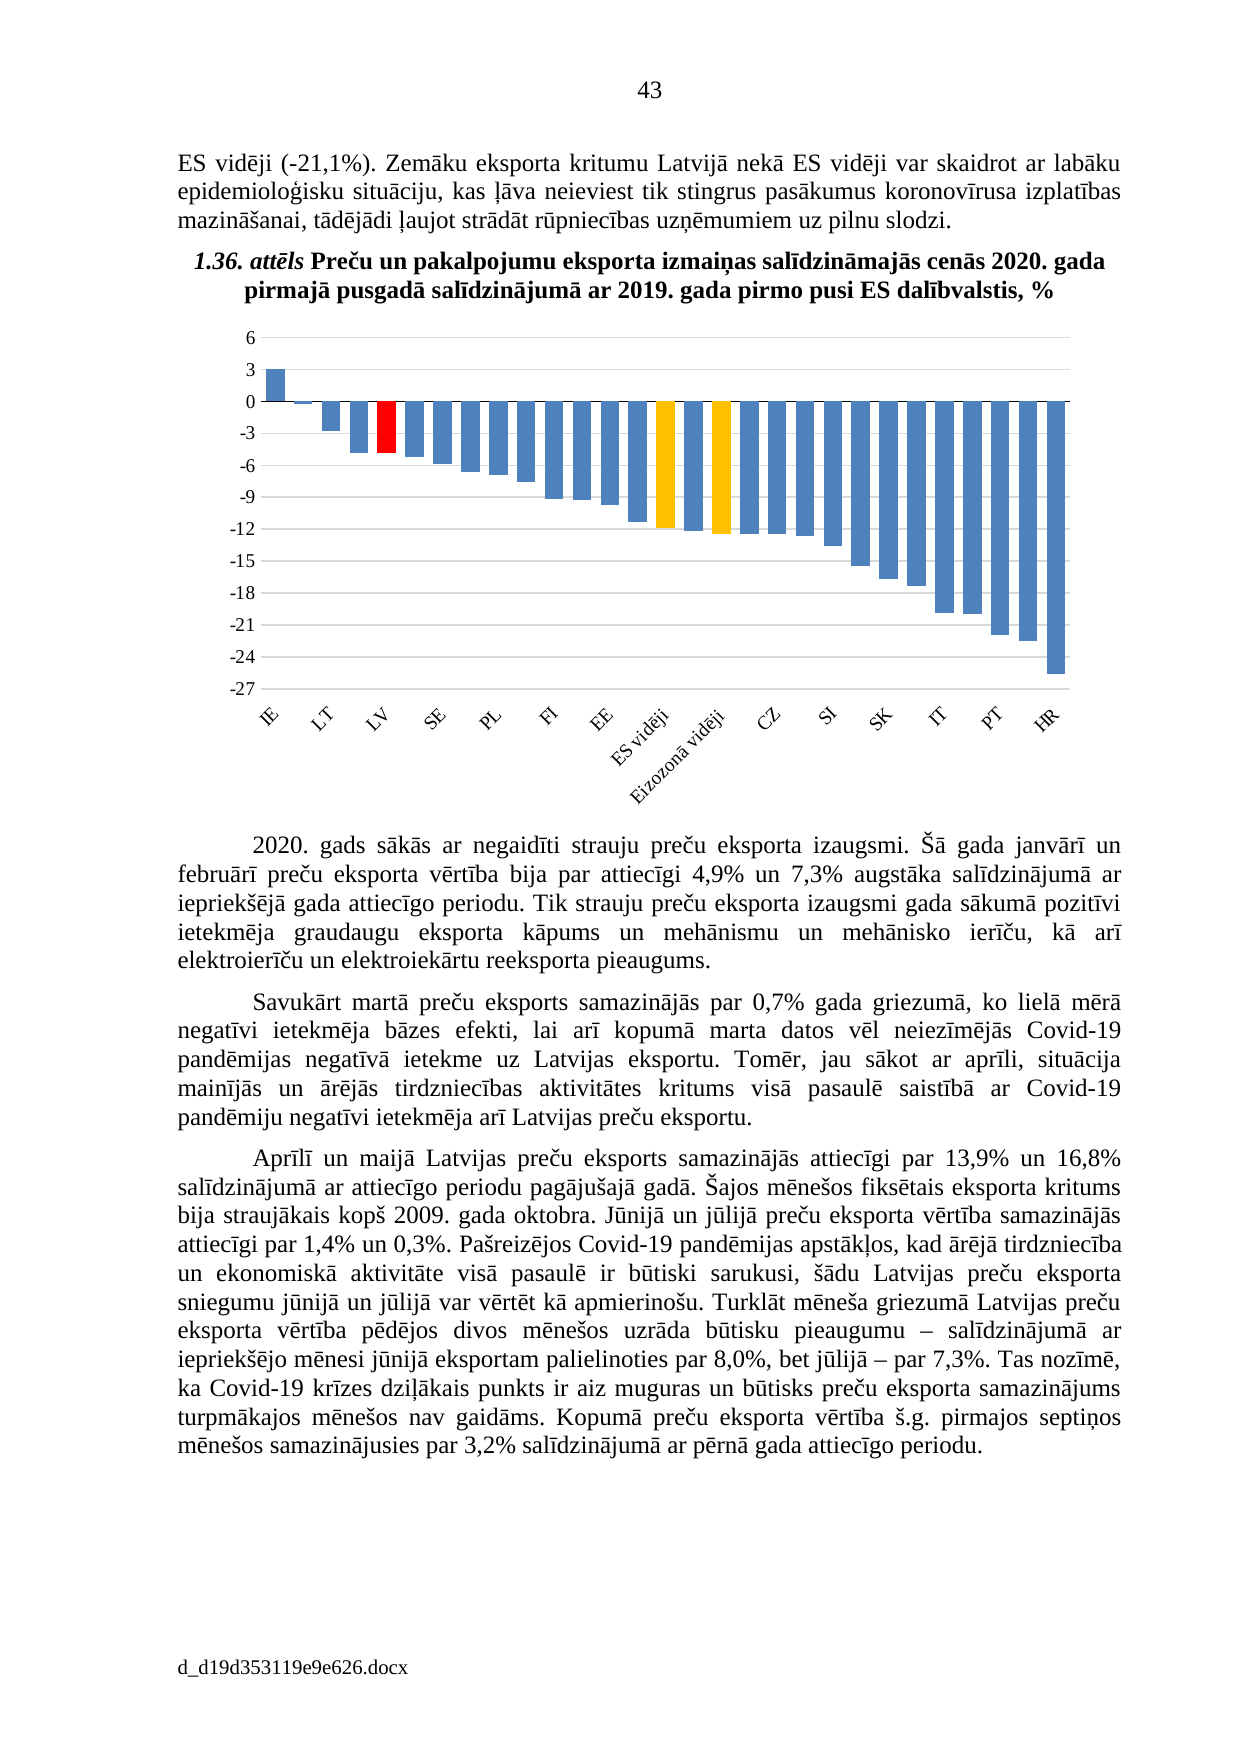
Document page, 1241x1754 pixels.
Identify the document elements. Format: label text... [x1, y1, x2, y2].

text 2020. gads sākās ar negaidīti strauju preču eksporta izaugsmi. Šā gada janvārī un februārī preču eksporta vērtība bija par attiecīgi 4,9% un 7,3% augstāka salīdzinājumā ar iepriekšējā gada attiecīgo periodu. Tik strauju preču eksporta izaugsmi gada sākumā pozitīvi ietekmēja graudaugu eksporta kāpums un mehānismu un mehānisko ierīču, kā arī elektroierīču un elektroiekārtu reeksporta pieaugums. [177, 831, 1122, 974]
text Aprīlī un maijā Latvijas preču eksports samazinājās attiecīgi par 13,9% un 16,8% salīdzinājumā ar attiecīgo periodu pagājušajā gadā. Šajos mēnešos fiksētais eksporta kritums bija straujākais kopš 2009. gada oktobra. Jūnijā un jūlijā preču eksporta vērtība samazinājās attiecīgi par 1,4% un 0,3%. Pašreizējos Covid-19 pandēmijas apstākļos, kad ārējā tirdzniecība un ekonomiskā aktivitāte visā pasaulē ir būtiski sarukusi, šādu Latvijas preču eksporta sniegumu jūnijā un jūlijā var vērtēt kā apmierinošu. Turklāt mēneša griezumā Latvijas preču eksporta vērtība pēdējos divos mēnešos uzrāda būtisku pieaugumu – salīdzinājumā ar iepriekšējo mēnesi jūnijā eksportam palielinoties par 8,0%, bet jūlijā – par 7,3%. Tas nozīmē, ka Covid-19 krīzes dziļākais punkts ir aiz muguras un būtisks preču eksporta samazinājums turpmākajos mēnešos nav gaidāms. Kopumā preču eksporta vērtība š.g. pirmajos septiņos mēnešos samazinājusies par 3,2% salīdzinājumā ar pērnā gada attiecīgo periodu. [177, 1143, 1122, 1459]
text Savukārt martā preču eksports samazinājās par 0,7% gada griezumā, ko lielā mērā negatīvi ietekmēja bāzes efekti, lai arī kopumā marta datos vēl neiezīmējās Covid-19 pandēmijas negatīvā ietekme uz Latvijas eksportu. Tomēr, jau sākot ar aprīli, situācija mainījās un ārējās tirdzniecības aktivitātes kritums visā pasaulē saistībā ar Covid-19 pandēmiju negatīvi ietekmēja arī Latvijas preču eksportu. [177, 987, 1122, 1131]
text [177, 148, 1122, 234]
text 1.36. attēls Preču un pakalpojumu eksporta izmaiņas salīdzināmajās cenās 2020. gada pirmajā pusgadā salīdzinājumā ar 2019. gada pirmo pusi ES dalībvalstis, % [177, 246, 1122, 304]
